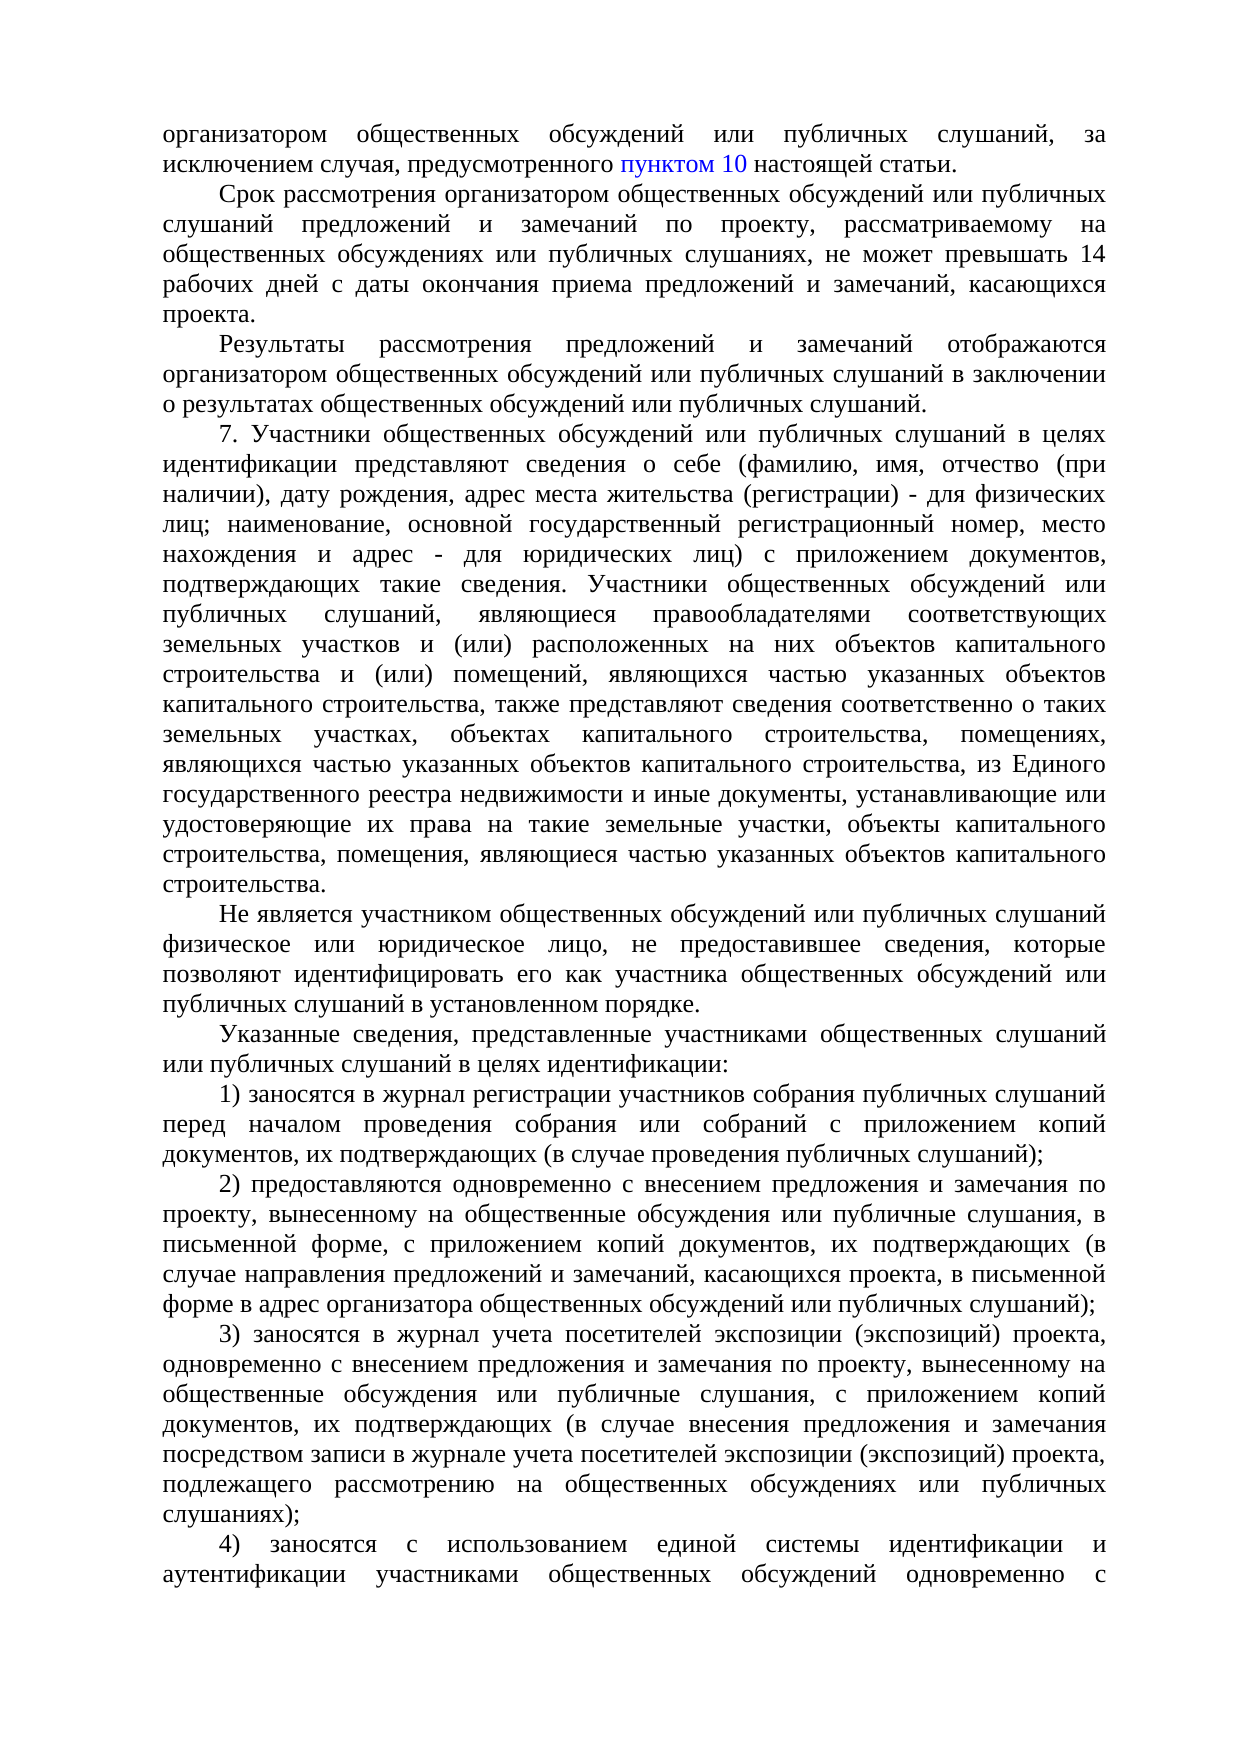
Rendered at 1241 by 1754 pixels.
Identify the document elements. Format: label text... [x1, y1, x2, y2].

text 1) заносятся в журнал регистрации участников собрания публичных слушаний перед началом проведения собрания или собраний с приложением копий документов, их подтверждающих (в случае проведения публичных слушаний); [162, 1078, 1107, 1168]
text Срок рассмотрения организатором общественных обсуждений или публичных слушаний предложений и замечаний по проекту, рассматриваемому на общественных обсуждениях или публичных слушаниях, не может превышать 14 рабочих дней с даты окончания приема предложений и замечаний, касающихся проекта. [162, 178, 1107, 328]
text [162, 118, 1107, 178]
text Указанные сведения, представленные участниками общественных слушаний или публичных слушаний в целях идентификации: [162, 1018, 1107, 1078]
text Не является участником общественных обсуждений или публичных слушаний физическое или юридическое лицо, не предоставившее сведения, которые позволяют идентифицировать его как участника общественных обсуждений или публичных слушаний в установленном порядке. [162, 898, 1107, 1018]
text 3) заносятся в журнал учета посетителей экспозиции (экспозиций) проекта, одновременно с внесением предложения и замечания по проекту, вынесенному на общественные обсуждения или публичные слушания, с приложением копий документов, их подтверждающих (в случае внесения предложения и замечания посредством записи в журнале учета посетителей экспозиции (экспозиций) проекта, подлежащего рассмотрению на общественных обсуждениях или публичных слушаниях); [162, 1318, 1107, 1528]
text 7. Участники общественных обсуждений или публичных слушаний в целях идентификации представляют сведения о себе (фамилию, имя, отчество (при наличии), дату рождения, адрес места жительства (регистрации) - для физических лиц; наименование, основной государственный регистрационный номер, место нахождения и адрес - для юридических лиц) с приложением документов, подтверждающих такие сведения. Участники общественных обсуждений или публичных слушаний, являющиеся правообладателями соответствующих земельных участков и (или) расположенных на них объектов капитального строительства и (или) помещений, являющихся частью указанных объектов капитального строительства, также представляют сведения соответственно о таких земельных участках, объектах капитального строительства, помещениях, являющихся частью указанных объектов капитального строительства, из Единого государственного реестра недвижимости и иные документы, устанавливающие или удостоверяющие их права на такие земельные участки, объекты капитального строительства, помещения, являющиеся частью указанных объектов капитального строительства. [162, 418, 1107, 898]
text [162, 1528, 1107, 1588]
text 2) предоставляются одновременно с внесением предложения и замечания по проекту, вынесенному на общественные обсуждения или публичные слушания, в письменной форме, с приложением копий документов, их подтверждающих (в случае направления предложений и замечаний, касающихся проекта, в письменной форме в адрес организатора общественных обсуждений или публичных слушаний); [162, 1168, 1107, 1318]
text Результаты рассмотрения предложений и замечаний отображаются организатором общественных обсуждений или публичных слушаний в заключении о результатах общественных обсуждений или публичных слушаний. [162, 328, 1107, 418]
